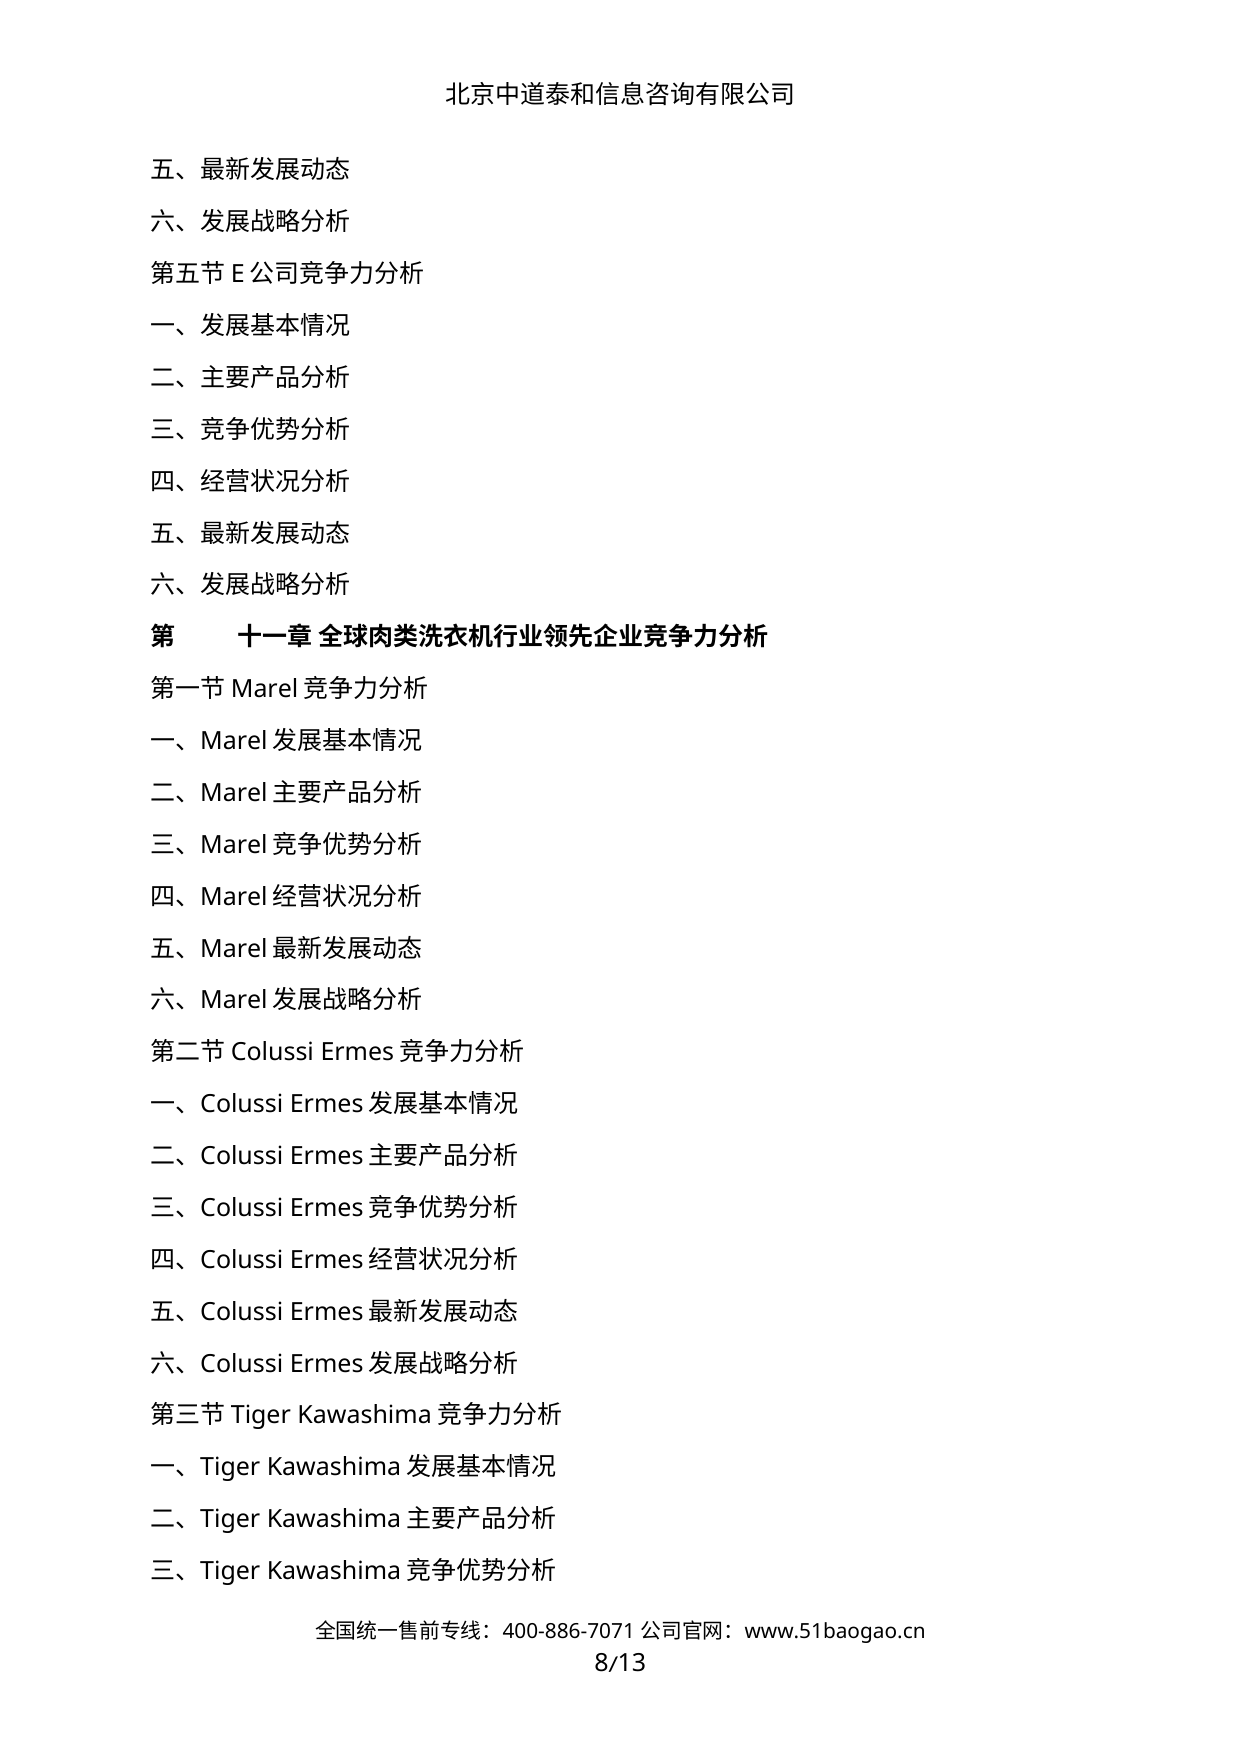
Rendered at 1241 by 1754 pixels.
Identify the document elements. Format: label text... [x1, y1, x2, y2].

text 三、Colussi Ermes竞争优势分析 [150, 1187, 1090, 1224]
text 四、经营状况分析 [150, 461, 1090, 497]
text 一、Marel发展基本情况 [150, 721, 1090, 757]
text 二、Tiger Kawashima主要产品分析 [150, 1499, 1090, 1535]
text 二、Marel主要产品分析 [150, 772, 1090, 809]
text 一、发展基本情况 [150, 306, 1090, 342]
text 六、Marel发展战略分析 [150, 980, 1090, 1016]
text 五、最新发展动态 [150, 513, 1090, 549]
text 一、Tiger Kawashima发展基本情况 [150, 1447, 1090, 1483]
text 六、Colussi Ermes发展战略分析 [150, 1343, 1090, 1379]
text 第五节 E公司竞争力分析 [150, 254, 1090, 290]
text 三、竞争优势分析 [150, 409, 1090, 446]
text 第二节 Colussi Ermes竞争力分析 [150, 1032, 1090, 1068]
text 五、Marel最新发展动态 [150, 928, 1090, 964]
text 第三节 Tiger Kawashima竞争力分析 [150, 1395, 1090, 1431]
text 六、发展战略分析 [150, 202, 1090, 238]
text 二、Colussi Ermes主要产品分析 [150, 1136, 1090, 1172]
text 三、Tiger Kawashima竞争优势分析 [150, 1551, 1090, 1587]
text 第一节 Marel竞争力分析 [150, 669, 1090, 705]
text 一、Colussi Ermes发展基本情况 [150, 1084, 1090, 1120]
text 四、Marel经营状况分析 [150, 876, 1090, 912]
text 第 十一章 全球肉类洗衣机行业领先企业竞争力分析 [150, 617, 1090, 653]
text 五、Colussi Ermes最新发展动态 [150, 1291, 1090, 1327]
text 五、最新发展动态 [150, 150, 1090, 186]
text 四、Colussi Ermes经营状况分析 [150, 1239, 1090, 1276]
text 二、主要产品分析 [150, 357, 1090, 394]
text 三、Marel竞争优势分析 [150, 824, 1090, 861]
text 六、发展战略分析 [150, 565, 1090, 601]
